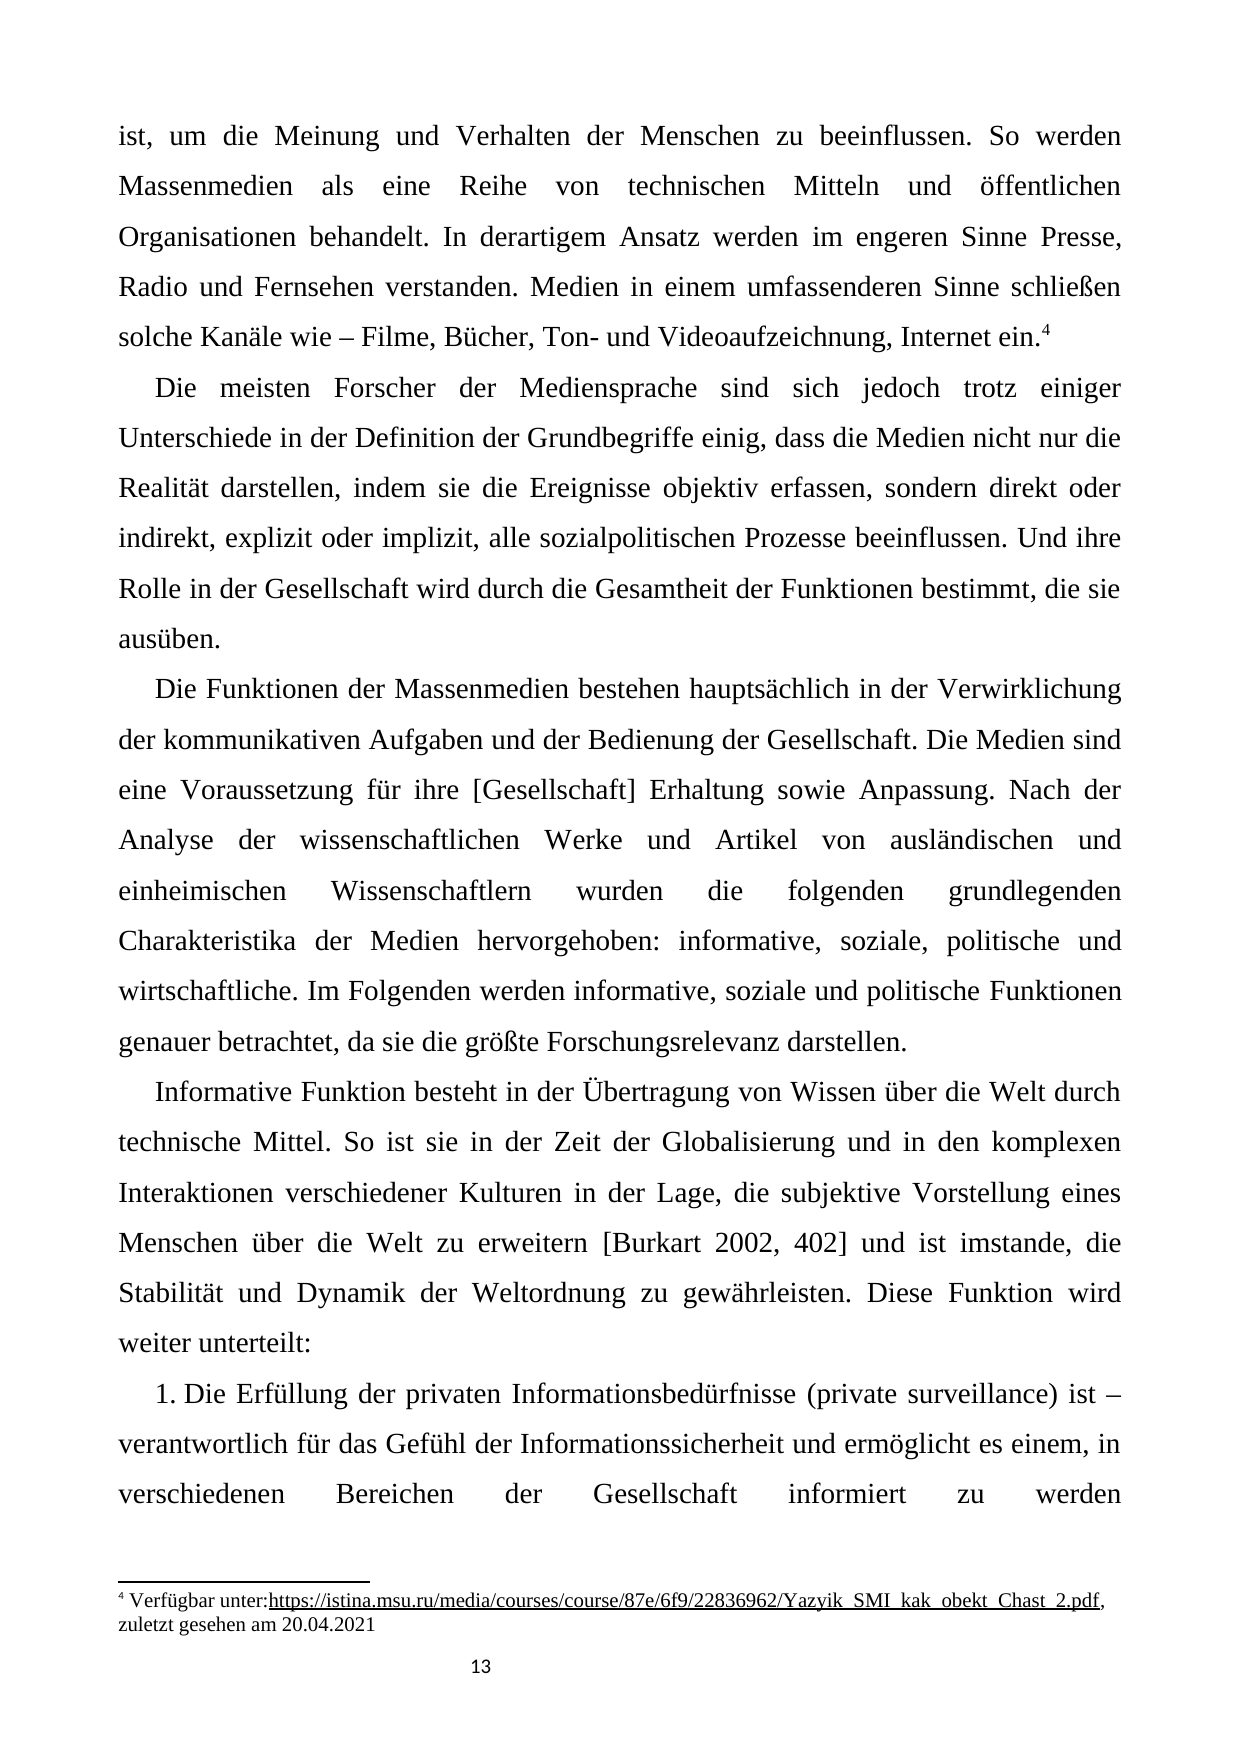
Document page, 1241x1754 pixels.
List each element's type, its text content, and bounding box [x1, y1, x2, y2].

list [118, 1376, 1122, 1510]
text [118, 118, 1122, 353]
text Die Funktionen der Massenmedien bestehen hauptsächlich in der Verwirklichung der kommunikativen Aufgaben und der Bedienung der Gesellschaft. Die Medien sind eine Voraussetzung für ihre [Gesellschaft] Erhaltung sowie Anpassung. Nach der Analyse der wissenschaftlichen Werke und Artikel von ausländischen und einheimischen Wissenschaftlern wurden die folgenden grundlegenden Charakteristika der Medien hervorgehoben: informative, soziale, politische und wirtschaftliche. Im Folgenden werden informative, soziale und politische Funktionen genauer betrachtet, da sie die größte Forschungsrelevanz darstellen. [118, 672, 1122, 1057]
text Die meisten Forscher der Mediensprache sind sich jedoch trotz einiger Unterschiede in der Definition der Grundbegriffe einig, dass die Medien nicht nur die Realität darstellen, indem sie die Ereignisse objektiv erfassen, sondern direkt oder indirekt, explizit oder implizit, alle sozialpolitischen Prozesse beeinflussen. Und ihre Rolle in der Gesellschaft wird durch die Gesamtheit der Funktionen bestimmt, die sie ausüben. [118, 370, 1122, 655]
text Informative Funktion besteht in der Übertragung von Wissen über die Welt durch technische Mittel. So ist sie in der Zeit der Globalisierung und in den komplexen Interaktionen verschiedener Kulturen in der Lage, die subjektive Vorstellung eines Menschen über die Welt zu erweitern [Burkart 2002, 402] und ist imstande, die Stabilität und Dynamik der Weltordnung zu gewährleisten. Diese Funktion wird weiter unterteilt: [118, 1074, 1122, 1359]
